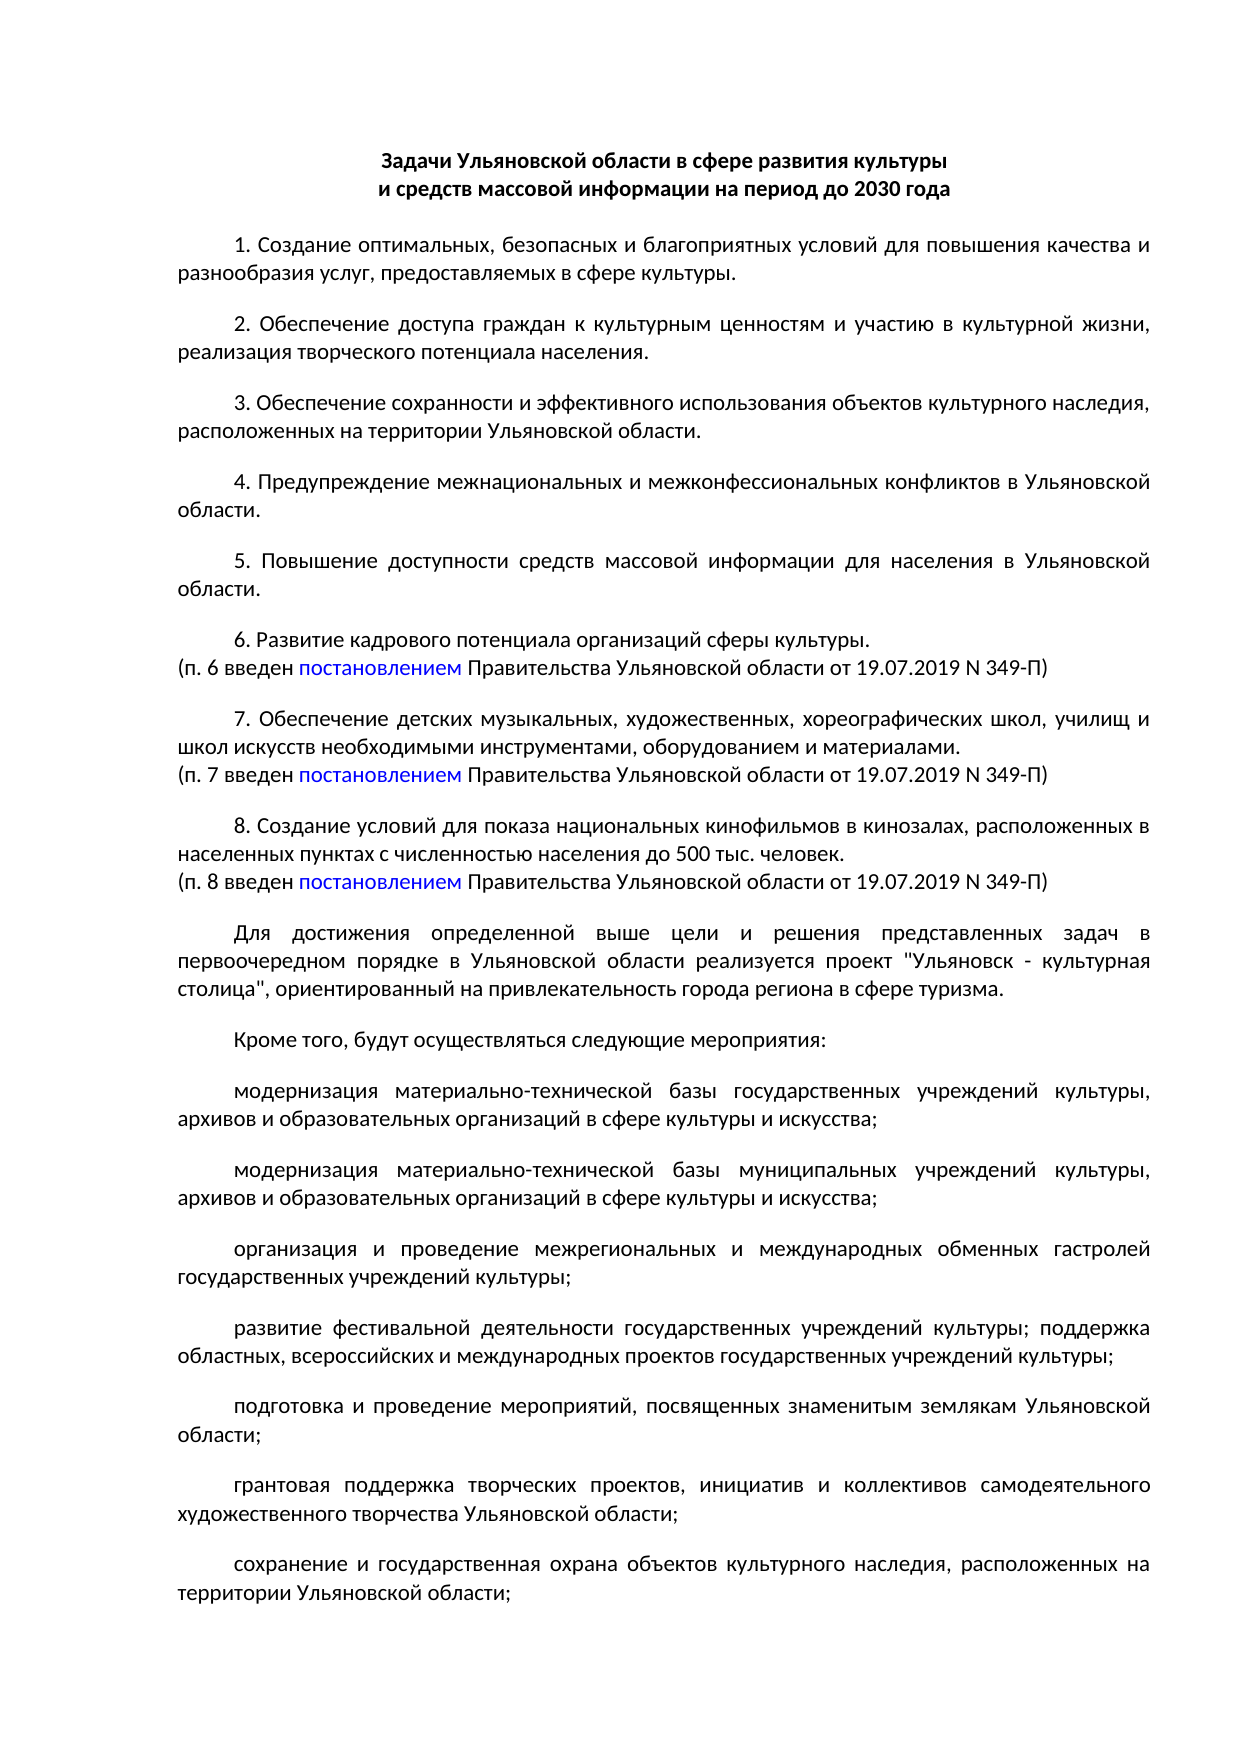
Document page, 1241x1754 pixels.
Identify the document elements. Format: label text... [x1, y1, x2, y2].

title и средств массовой информации на период до 2030 года [177, 174, 1152, 202]
text (п. 6 введен постановлением Правительства Ульяновской области от 19.07.2019 N 349-П) [177, 653, 1152, 681]
text Для достижения определенной выше цели и решения представленных задач в первоочередном порядке в Ульяновской области реализуется проект "Ульяновск - культурная столица", ориентированный на привлекательность города региона в сфере туризма. [177, 918, 1152, 1002]
text 2. Обеспечение доступа граждан к культурным ценностям и участию в культурной жизни, реализация творческого потенциала населения. [177, 309, 1152, 365]
text модернизация материально-технической базы государственных учреждений культуры, архивов и образовательных организаций в сфере культуры и искусства; [177, 1076, 1152, 1132]
text 3. Обеспечение сохранности и эффективного использования объектов культурного наследия, расположенных на территории Ульяновской области. [177, 388, 1152, 444]
title Задачи Ульяновской области в сфере развития культуры [177, 146, 1152, 174]
text модернизация материально-технической базы муниципальных учреждений культуры, архивов и образовательных организаций в сфере культуры и искусства; [177, 1155, 1152, 1211]
text 6. Развитие кадрового потенциала организаций сферы культуры. [177, 625, 1152, 653]
text (п. 7 введен постановлением Правительства Ульяновской области от 19.07.2019 N 349-П) [177, 760, 1152, 788]
text 7. Обеспечение детских музыкальных, художественных, хореографических школ, училищ и школ искусств необходимыми инструментами, оборудованием и материалами. [177, 704, 1152, 760]
text Кроме того, будут осуществляться следующие мероприятия: [177, 1025, 1152, 1053]
text 5. Повышение доступности средств массовой информации для населения в Ульяновской области. [177, 546, 1152, 602]
text организация и проведение межрегиональных и международных обменных гастролей государственных учреждений культуры; [177, 1234, 1152, 1290]
text грантовая поддержка творческих проектов, инициатив и коллективов самодеятельного художественного творчества Ульяновской области; [177, 1471, 1152, 1527]
text развитие фестивальной деятельности государственных учреждений культуры; поддержка областных, всероссийских и международных проектов государственных учреждений культуры; [177, 1313, 1152, 1369]
text 1. Создание оптимальных, безопасных и благоприятных условий для повышения качества и разнообразия услуг, предоставляемых в сфере культуры. [177, 230, 1152, 286]
text подготовка и проведение мероприятий, посвященных знаменитым землякам Ульяновской области; [177, 1392, 1152, 1448]
text 4. Предупреждение межнациональных и межконфессиональных конфликтов в Ульяновской области. [177, 467, 1152, 523]
text сохранение и государственная охрана объектов культурного наследия, расположенных на территории Ульяновской области; [177, 1549, 1152, 1606]
text (п. 8 введен постановлением Правительства Ульяновской области от 19.07.2019 N 349-П) [177, 867, 1152, 895]
text 8. Создание условий для показа национальных кинофильмов в кинозалах, расположенных в населенных пунктах с численностью населения до 500 тыс. человек. [177, 811, 1152, 867]
